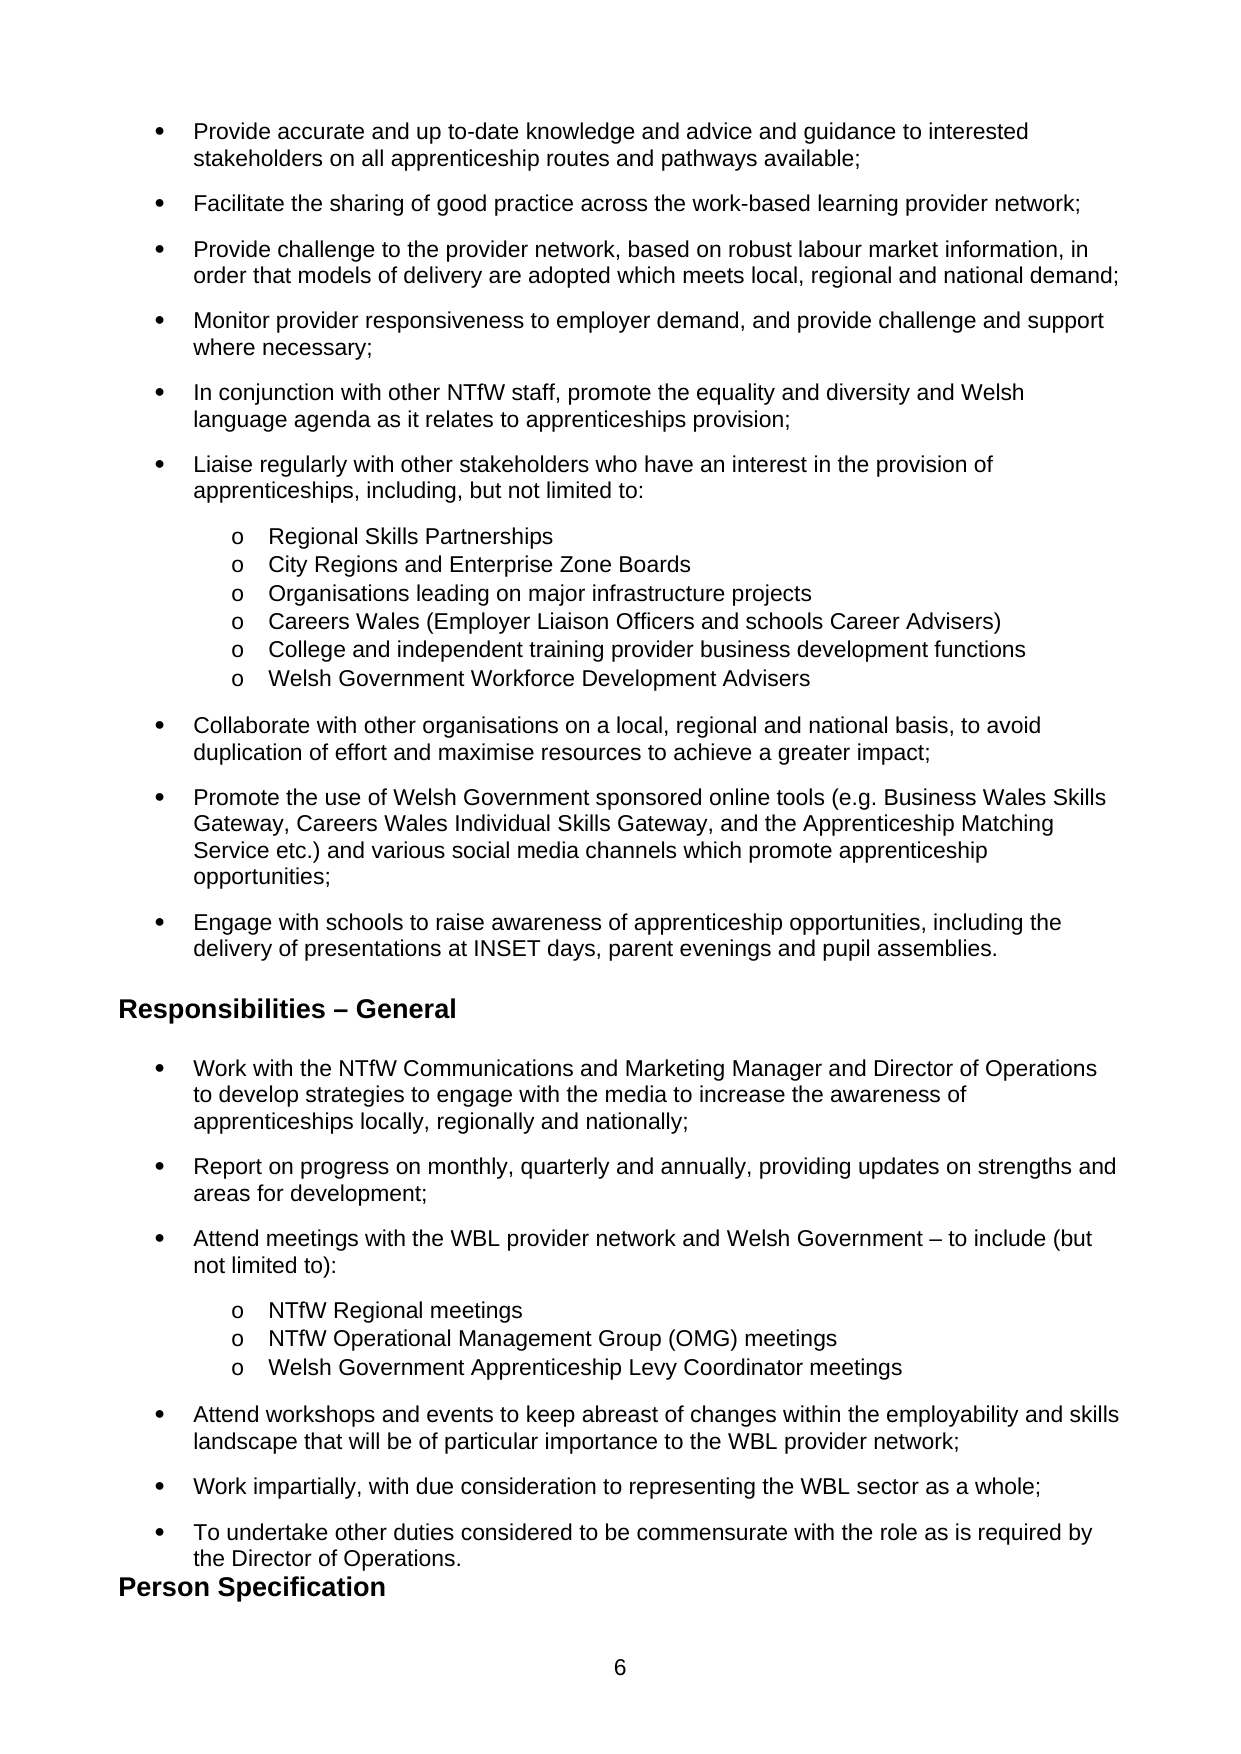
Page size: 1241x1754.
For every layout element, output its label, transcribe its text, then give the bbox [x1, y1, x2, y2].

list Regional Skills Partnerships [231, 523, 1122, 551]
list Welsh Government Workforce Development Advisers [231, 665, 1122, 693]
list Attend meetings with the WBL provider network and Welsh Government – to include (but not limited to): [156, 1225, 1122, 1278]
text Responsibilities – General [118, 993, 1122, 1024]
list Monitor provider responsiveness to employer demand, and provide challenge and support where necessary; [156, 307, 1122, 360]
list City Regions and Enterprise Zone Boards [231, 551, 1122, 580]
list Attend workshops and events to keep abreast of changes within the employability and skills landscape that will be of particular importance to the WBL provider network; [156, 1401, 1122, 1454]
list Provide challenge to the provider network, based on robust labour market information, in order that models of delivery are adopted which meets local, regional and national demand; [156, 236, 1122, 288]
list Welsh Government Apprenticeship Levy Coordinator meetings [231, 1354, 1122, 1382]
list Report on progress on monthly, quarterly and annually, providing updates on strengths and areas for development; [156, 1153, 1122, 1206]
list Work with the NTfW Communications and Marketing Manager and Director of Operations to develop strategies to engage with the media to increase the awareness of apprenticeships locally, regionally and nationally; [156, 1055, 1122, 1134]
list Organisations leading on major infrastructure projects [231, 580, 1122, 608]
list NTfW Operational Management Group (OMG) meetings [231, 1325, 1122, 1354]
list Promote the use of Welsh Government sponsored online tools (e.g. Business Wales Skills Gateway, Careers Wales Individual Skills Gateway, and the Apprenticeship Matching Service etc.) and various social media channels which promote apprenticeship opportunities; [156, 784, 1122, 889]
list Collaborate with other organisations on a local, regional and national basis, to avoid duplication of effort and maximise resources to achieve a greater impact; [156, 712, 1122, 765]
text Person Specification [118, 1571, 1122, 1603]
list Facilitate the sharing of good practice across the work-based learning provider network; [156, 190, 1122, 216]
list Work impartially, with due consideration to representing the WBL sector as a whole; [156, 1473, 1122, 1499]
list College and independent training provider business development functions [231, 636, 1122, 665]
list NTfW Regional meetings [231, 1297, 1122, 1325]
list To undertake other duties considered to be commensurate with the role as is required by the Director of Operations. [156, 1519, 1122, 1571]
list Liaise regularly with other stakeholders who have an interest in the provision of apprenticeships, including, but not limited to: [156, 451, 1122, 504]
list Careers Wales (Employer Liaison Officers and schools Career Advisers) [231, 608, 1122, 636]
list Engage with schools to raise awareness of apprenticeship opportunities, including the delivery of presentations at INSET days, parent evenings and pupil assemblies. [156, 909, 1122, 961]
list In conjunction with other NTfW staff, promote the equality and diversity and Welsh language agenda as it relates to apprenticeships provision; [156, 379, 1122, 432]
list Provide accurate and up to-date knowledge and advice and guidance to interested stakeholders on all apprenticeship routes and pathways available; [156, 118, 1122, 171]
